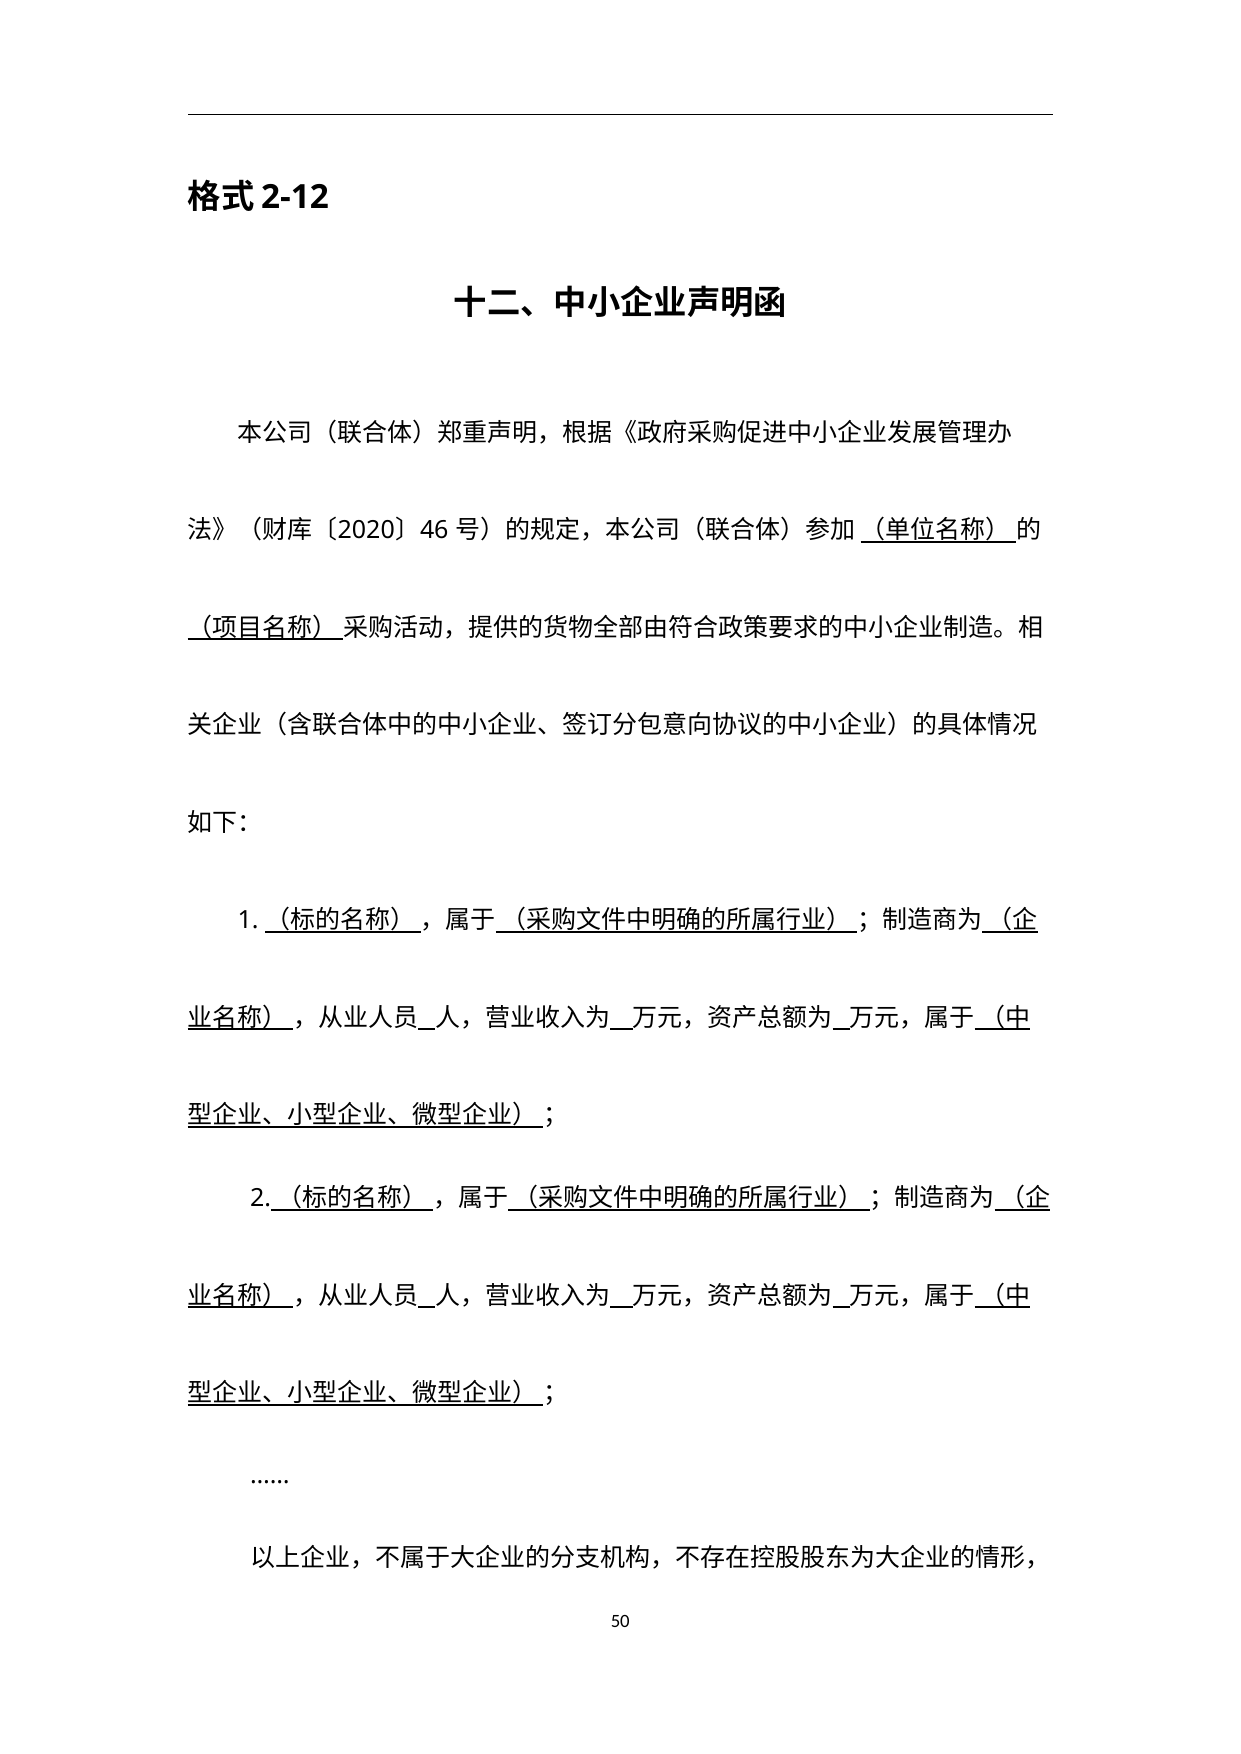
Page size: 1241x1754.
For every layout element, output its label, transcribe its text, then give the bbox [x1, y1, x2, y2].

text …… [187, 1442, 1053, 1507]
text 2. （标的名称） ，属于 （采购文件中明确的所属行业） ；制造商为 （企业名称） ，从业人员 人，营业收入为 万元，资产总额为 万元，属于 （中型企业、小型企业、微型企业） ； [187, 1163, 1053, 1423]
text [187, 1523, 1053, 1588]
text 本公司（联合体）郑重声明，根据《政府采购促进中小企业发展管理办法》（财库〔2020〕46 号）的规定，本公司（联合体）参加 （单位名称） 的 （项目名称） 采购活动，提供的货物全部由符合政策要求的中小企业制造。相关企业（含联合体中的中小企业、签订分包意向协议的中小企业）的具体情况如下： 1. （标的名称） ，属于 （采购文件中明确的所属行业） ；制造商为 （企业名称） ，从业人员 人，营业收入为 万元，资产总额为 万元，属于 （中型企业、小型企业、微型企业） ； [187, 398, 1053, 1145]
text 格式2-12 [187, 162, 1053, 227]
text 十二、中小企业声明函 [187, 268, 1053, 333]
